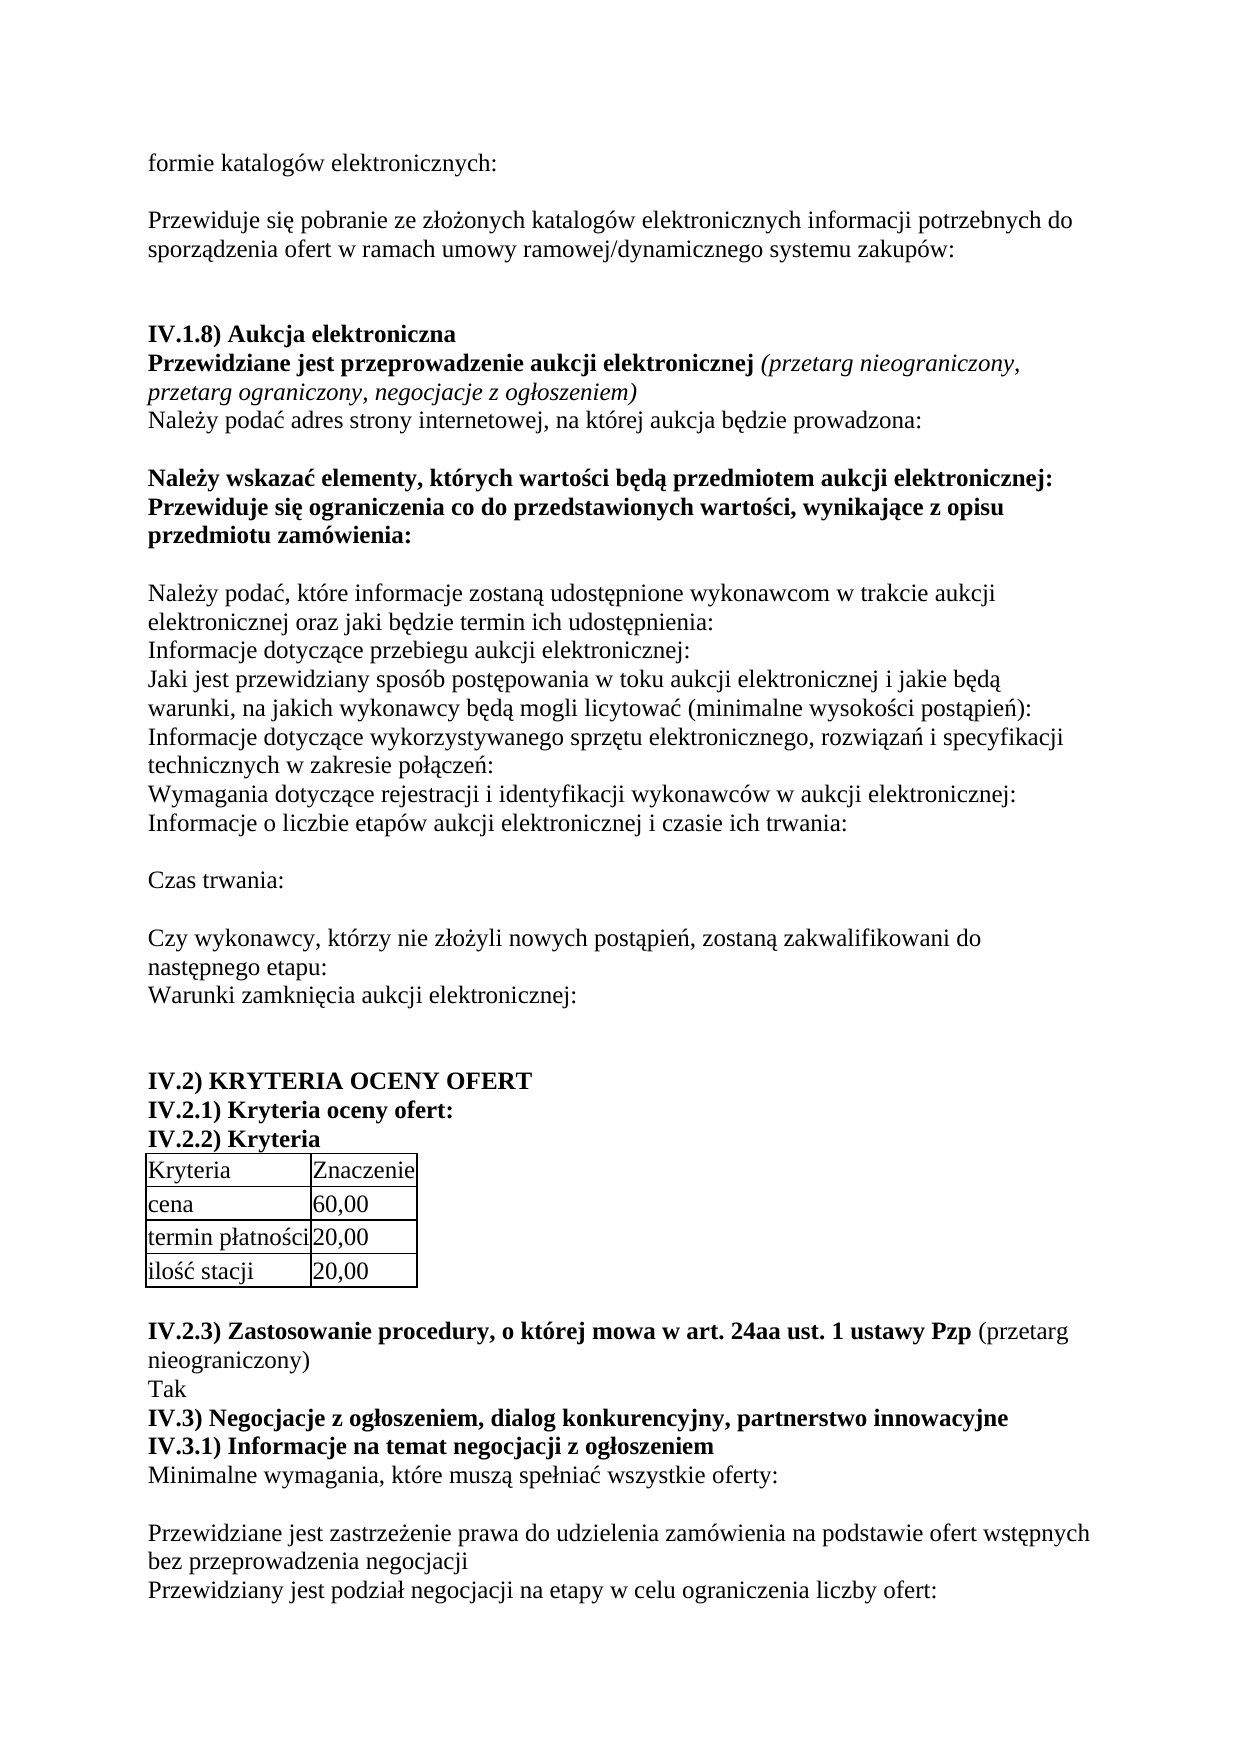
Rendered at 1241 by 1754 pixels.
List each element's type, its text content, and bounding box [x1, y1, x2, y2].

table_cell ilość stacji [147, 1254, 310, 1286]
table_cell cena [147, 1187, 310, 1219]
table_cell 20,00 [312, 1254, 416, 1286]
table_cell 60,00 [312, 1187, 416, 1219]
table_header Znaczenie [312, 1154, 416, 1186]
table_cell 20,00 [312, 1221, 416, 1253]
text IV.1.8) Aukcja elektroniczna Przewidziane jest przeprowadzenie aukcji elektronicznej (przetarg nieograniczony, przetarg ograniczony, negocjacje z ogłoszeniem) Należy podać adres strony internetowej, na której aukcja będzie prowadzona: Należy wskazać elementy, których wartości będą przedmiotem aukcji elektronicznej: Przewiduje się ograniczenia co do przedstawionych wartości, wynikające z opisu przedmiotu zamówienia: Należy podać, które informacje zostaną udostępnione wykonawcom w trakcie aukcji elektronicznej oraz jaki będzie termin ich udostępnienia: Informacje dotyczące przebiegu aukcji elektronicznej: Jaki jest przewidziany sposób postępowania w toku aukcji elektronicznej i jakie będą warunki, na jakich wykonawcy będą mogli licytować (minimalne wysokości postąpień): Informacje dotyczące wykorzystywanego sprzętu elektronicznego, rozwiązań i specyfikacji technicznych w zakresie połączeń: Wymagania dotyczące rejestracji i identyfikacji wykonawców w aukcji elektronicznej: Informacje o liczbie etapów aukcji elektronicznej i czasie ich trwania: [148, 291, 1093, 837]
text IV.2) KRYTERIA OCENY OFERT IV.2.1) Kryteria oceny ofert: IV.2.2) Kryteria [148, 1037, 1093, 1152]
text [148, 1288, 1093, 1604]
text Czas trwania: Czy wykonawcy, którzy nie złożyli nowych postąpień, zostaną zakwalifikowani do następnego etapu: Warunki zamknięcia aukcji elektronicznej: [148, 837, 1093, 1037]
table_cell termin płatności [147, 1221, 310, 1253]
table_header Kryteria [147, 1154, 310, 1186]
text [148, 148, 1093, 291]
